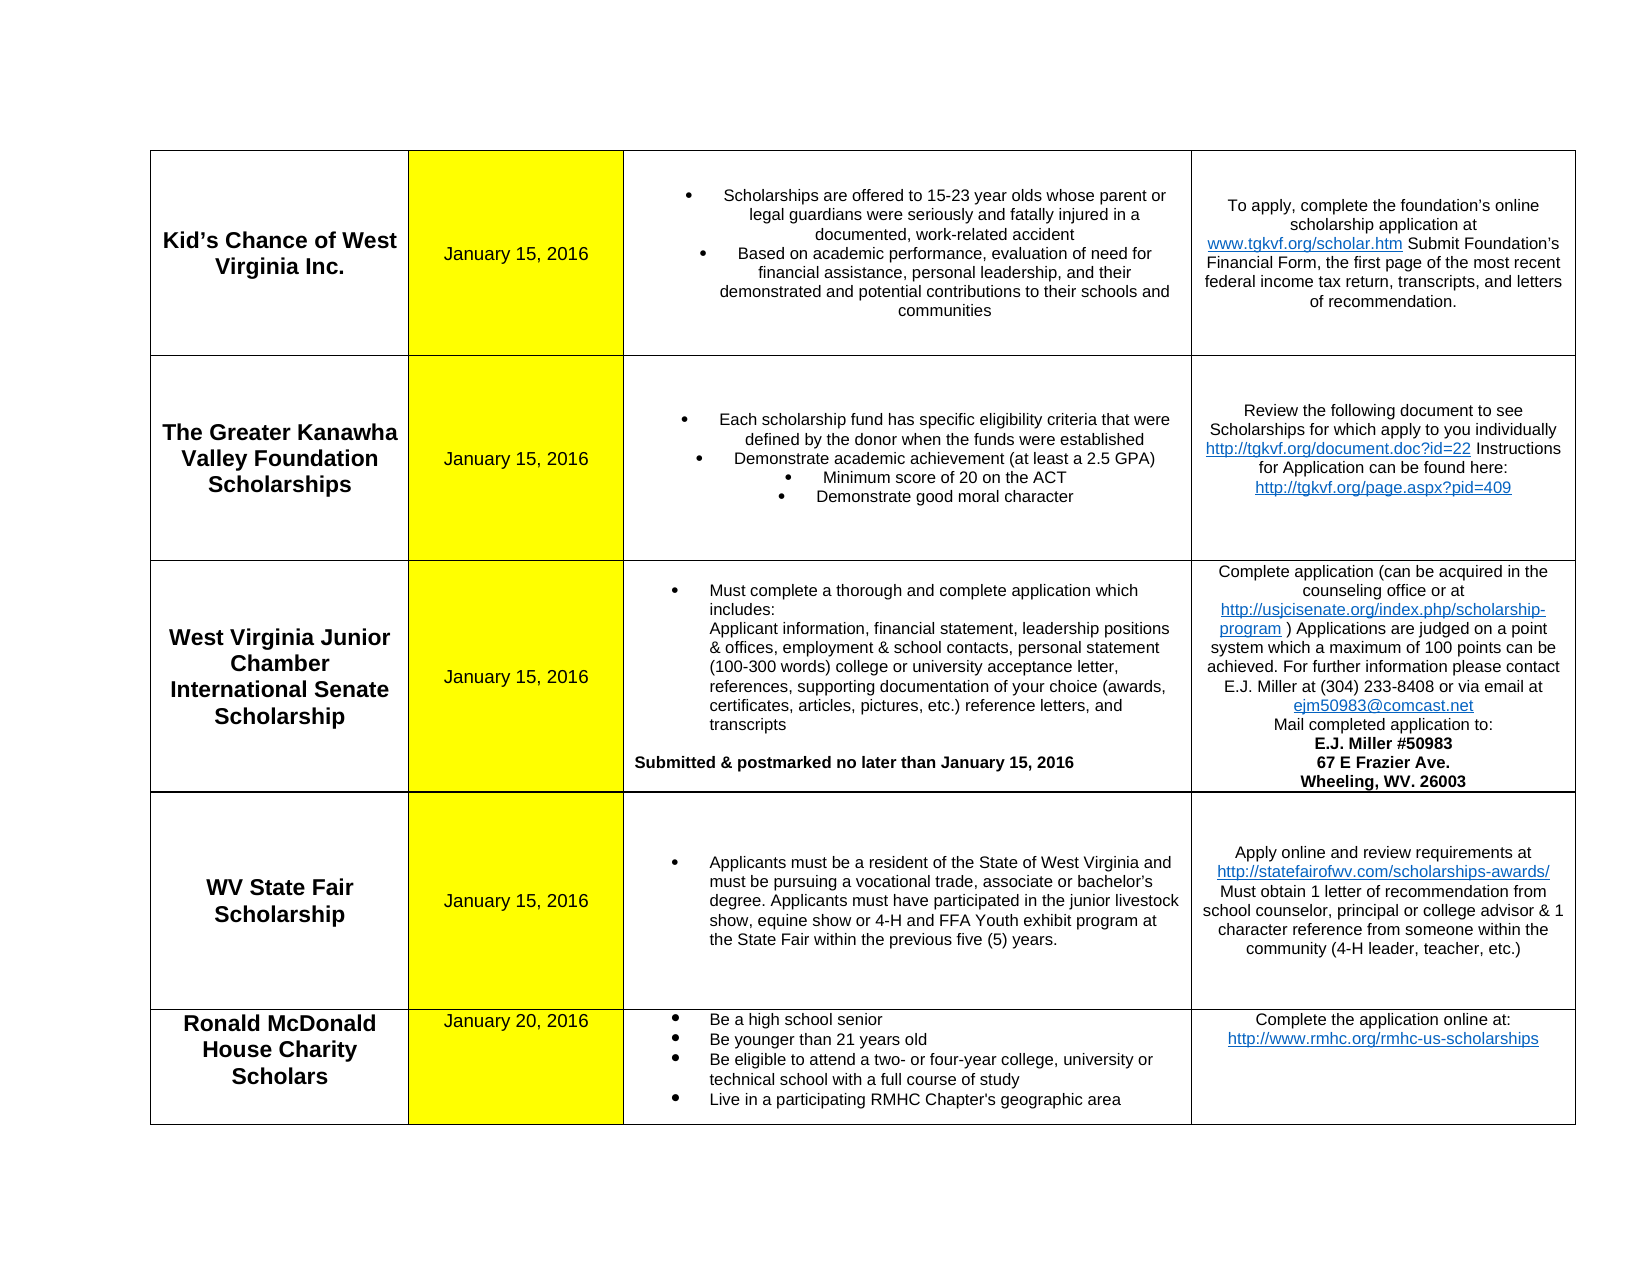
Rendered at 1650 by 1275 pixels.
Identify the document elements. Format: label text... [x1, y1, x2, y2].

table_cell January 15, 2016 [409, 561, 623, 791]
table_cell Must complete a thorough and complete application which includes: Applicant information, financial statement, leadership positions & offices, employment & school contacts, personal statement (100-300 words) college or university acceptance letter, references, supporting documentation of your choice (awards, certificates, articles, pictures, etc.) reference letters, and transcripts Submitted & postmarked no later than January 15, 2016 [624, 561, 1191, 791]
table_cell Review the following document to see Scholarships for which apply to you individually http://tgkvf.org/document.doc?id=22 Instructions for Application can be found here: http://tgkvf.org/page.aspx?pid=409 [1192, 356, 1575, 560]
table_cell January 15, 2016 [409, 151, 623, 355]
table_cell January 15, 2016 [409, 356, 623, 560]
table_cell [151, 1010, 408, 1124]
table_cell Each scholarship fund has specific eligibility criteria that were defined by the donor when the funds were established Demonstrate academic achievement (at least a 2.5 GPA) Minimum score of 20 on the ACT Demonstrate good moral character [624, 356, 1191, 560]
table_cell The Greater Kanawha Valley Foundation Scholarships [151, 356, 408, 560]
table_cell Complete application (can be acquired in the counseling office or at http://usjcisenate.org/index.php/scholarship-program ) Applications are judged on a point system which a maximum of 100 points can be achieved. For further information please contact E.J. Miller at (304) 233-8408 or via email at ejm50983@comcast.net Mail completed application to: E.J. Miller #50983 67 E Frazier Ave. Wheeling, WV. 26003 [1192, 561, 1575, 791]
table_cell Kid’s Chance of West Virginia Inc. [151, 151, 408, 355]
table_cell January 20, 2016 [409, 1010, 623, 1124]
table_cell WV State Fair Scholarship [151, 793, 408, 1009]
table_cell West Virginia Junior Chamber International Senate Scholarship [151, 561, 408, 791]
table_cell Apply online and review requirements at http://statefairofwv.com/scholarships-awards/ Must obtain 1 letter of recommendation from school counselor, principal or college advisor & 1 character reference from someone within the community (4-H leader, teacher, etc.) [1192, 793, 1575, 1009]
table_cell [1192, 1010, 1575, 1124]
table_cell To apply, complete the foundation’s online scholarship application at www.tgkvf.org/scholar.htm Submit Foundation’s Financial Form, the first page of the most recent federal income tax return, transcripts, and letters of recommendation. [1192, 151, 1575, 355]
table_cell Applicants must be a resident of the State of West Virginia and must be pursuing a vocational trade, associate or bachelor’s degree. Applicants must have participated in the junior livestock show, equine show or 4-H and FFA Youth exhibit program at the State Fair within the previous five (5) years. [624, 793, 1191, 1009]
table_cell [624, 1010, 1191, 1124]
table_cell Scholarships are offered to 15-23 year olds whose parent or legal guardians were seriously and fatally injured in a documented, work-related accident Based on academic performance, evaluation of need for financial assistance, personal leadership, and their demonstrated and potential contributions to their schools and communities [624, 151, 1191, 355]
table_cell January 15, 2016 [409, 793, 623, 1009]
